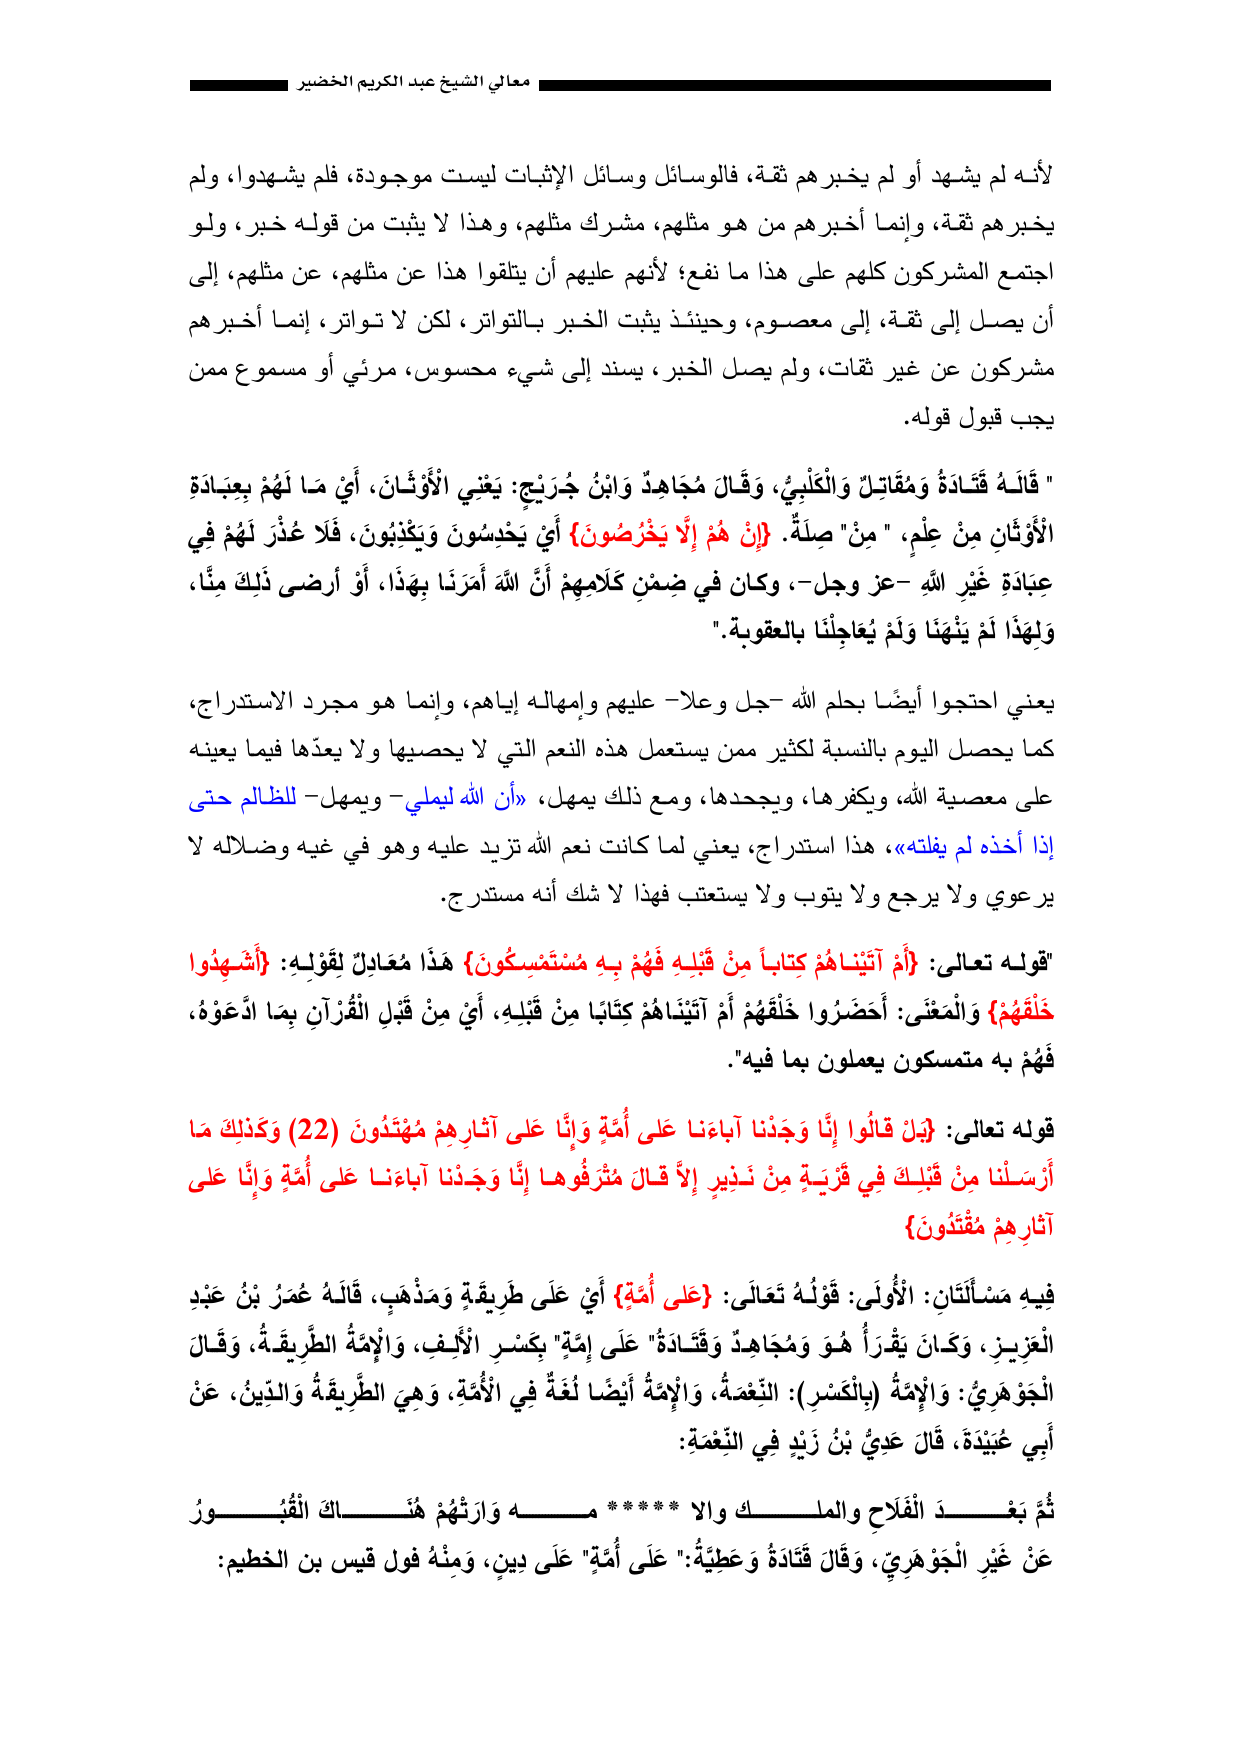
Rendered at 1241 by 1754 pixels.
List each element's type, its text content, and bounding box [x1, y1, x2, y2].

text " قَالَهُ قَتَادَةُ وَمُقَاتِلٌ وَالْكَلْبِيُّ، وَقَالَ مُجَاهِدٌ وَابْنُ جُرَيْجٍ: يَعْنِي الْأَوْثَانَ، أَيْ مَا لَهُمْ بِعِبَادَةِ الْأَوْثَانِ مِنْ عِلْمٍ، " مِنْ" صِلَةٌ. {إِنْ هُمْ إِلَّا يَخْرُصُونَ} أَيْ يَحْدِسُونَ وَيَكْذِبُونَ، فَلَا عُذْرَ لَهُمْ فِي عِبَادَةِ غَيْرِ اللَّهِ -عز وجل-، وكان في ضِمْنِ كَلَامِهِمْ أَنَّ اللَّهَ أَمَرَنَا بِهَذَا، أَوْ أرضى ذَلِكَ مِنَّا، وَلِهَذَا لَمْ يَنْهَنَا وَلَمْ يُعَاجِلْنَا بالعقوبة." [187, 461, 1053, 655]
text فِيهِ مَسْأَلَتَانِ: الْأُولَى: قَوْلُهُ تَعَالَى: {عَلى أُمَّةٍ} أَيْ عَلَى طَرِيقَةٍ وَمَذْهَبٍ، قَالَهُ عُمَرُ بْنُ عَبْدِ الْعَزِيزِ، وَكَانَ يَقْرَأُ هُوَ وَمُجَاهِدٌ وَقَتَادَةُ" عَلَى إِمَّةٍ" بِكَسْرِ الْأَلِفِ، وَالْإِمَّةُ الطَّرِيقَةُ، وَقَالَ الْجَوْهَرِيُّ: وَالْإِمَّةُ (بِالْكَسْرِ): النِّعْمَةُ، وَالْإِمَّةُ أَيْضًا لُغَةٌ فِي الْأُمَّةِ، وَهِيَ الطَّرِيقَةُ وَالدِّينُ، عَنْ أَبِي عُبَيْدَةَ، قَالَ عَدِيُّ بْنُ زَيْدٍ فِي النِّعْمَةِ: [187, 1271, 1053, 1465]
text ثُمَّ بَعْدَ الْفَلَاحِ والملك والا ***** مه وَارَتْهُمْ هُنَاكَ الْقُبُورُ عَنْ غَيْرِ الْجَوْهَرِيِّ، وَقَالَ قَتَادَةُ وَعَطِيَّةُ:" عَلَى أُمَّةٍ" عَلَى دِينٍ، وَمِنْهُ فول قيس بن الخطيم: [187, 1486, 1053, 1583]
text لأنه لم يشهد أو لم يخبرهم ثقة، فالوسائل وسائل الإثبات ليست موجودة، فلم يشهدوا، ولم يخبرهم ثقة، وإنما أخبرهم من هو مثلهم، مشرك مثلهم، وهذا لا يثبت من قوله خبر، ولو اجتمع المشركون كلهم على هذا ما نفع؛ لأنهم عليهم أن يتلقوا هذا عن مثلهم، عن مثلهم، إلى أن يصل إلى ثقة، إلى معصوم، وحينئذ يثبت الخبر بالتواتر، لكن لا تواتر، إنما أخبرهم مشركون عن غير ثقات، ولم يصل الخبر، يسند إلى شيء محسوس، مرئي أو مسموع ممن يجب قبول قوله. [187, 150, 1053, 440]
text "قوله تعالى: {أَمْ آتَيْناهُمْ كِتاباً مِنْ قَبْلِهِ فَهُمْ بِهِ مُسْتَمْسِكُونَ} هَذَا مُعَادِلٌ لِقَوْلِهِ: {أَشَهِدُوا خَلْقَهُمْ} وَالْمَعْنَى: أَحَضَرُوا خَلْقَهُمْ أَمْ آتَيْنَاهُمْ كِتَابًا مِنْ قَبْلِهِ، أَيْ مِنْ قَبْلِ الْقُرْآنِ بِمَا ادَّعَوْهُ، فَهُمْ به متمسكون يعملون بما فيه". [187, 938, 1053, 1084]
text يعني احتجوا أيضًا بحلم الله -جل وعلا- عليهم وإمهاله إياهم، وإنما هو مجرد الاستدراج، كما يحصل اليوم بالنسبة لكثير ممن يستعمل هذه النعم التي لا يحصيها ولا يعدّها فيما يعينه على معصية الله، ويكفرها، ويجحدها، ومع ذلك يمهل، «أن الله ليملي- ويمهل- للظالم حتى إذا أخذه لم يفلته»، هذا استدراج، يعني لما كانت نعم الله تزيد عليه وهو في غيه وضلاله لا يرعوي ولا يرجع ولا يتوب ولا يستعتب فهذا لا شك أنه مستدرج. [187, 676, 1053, 917]
text قوله تعالى: {بَلْ قالُوا إِنَّا وَجَدْنا آباءَنا عَلى أُمَّةٍ وَإِنَّا عَلى آثارِهِمْ مُهْتَدُونَ (22) وَكَذلِكَ مَا أَرْسَلْنا مِنْ قَبْلِكَ فِي قَرْيَةٍ مِنْ نَذِيرٍ إِلاَّ قالَ مُتْرَفُوها إِنَّا وَجَدْنا آباءَنا عَلى أُمَّةٍ وَإِنَّا عَلى آثارِهِمْ مُقْتَدُونَ} [187, 1105, 1053, 1250]
